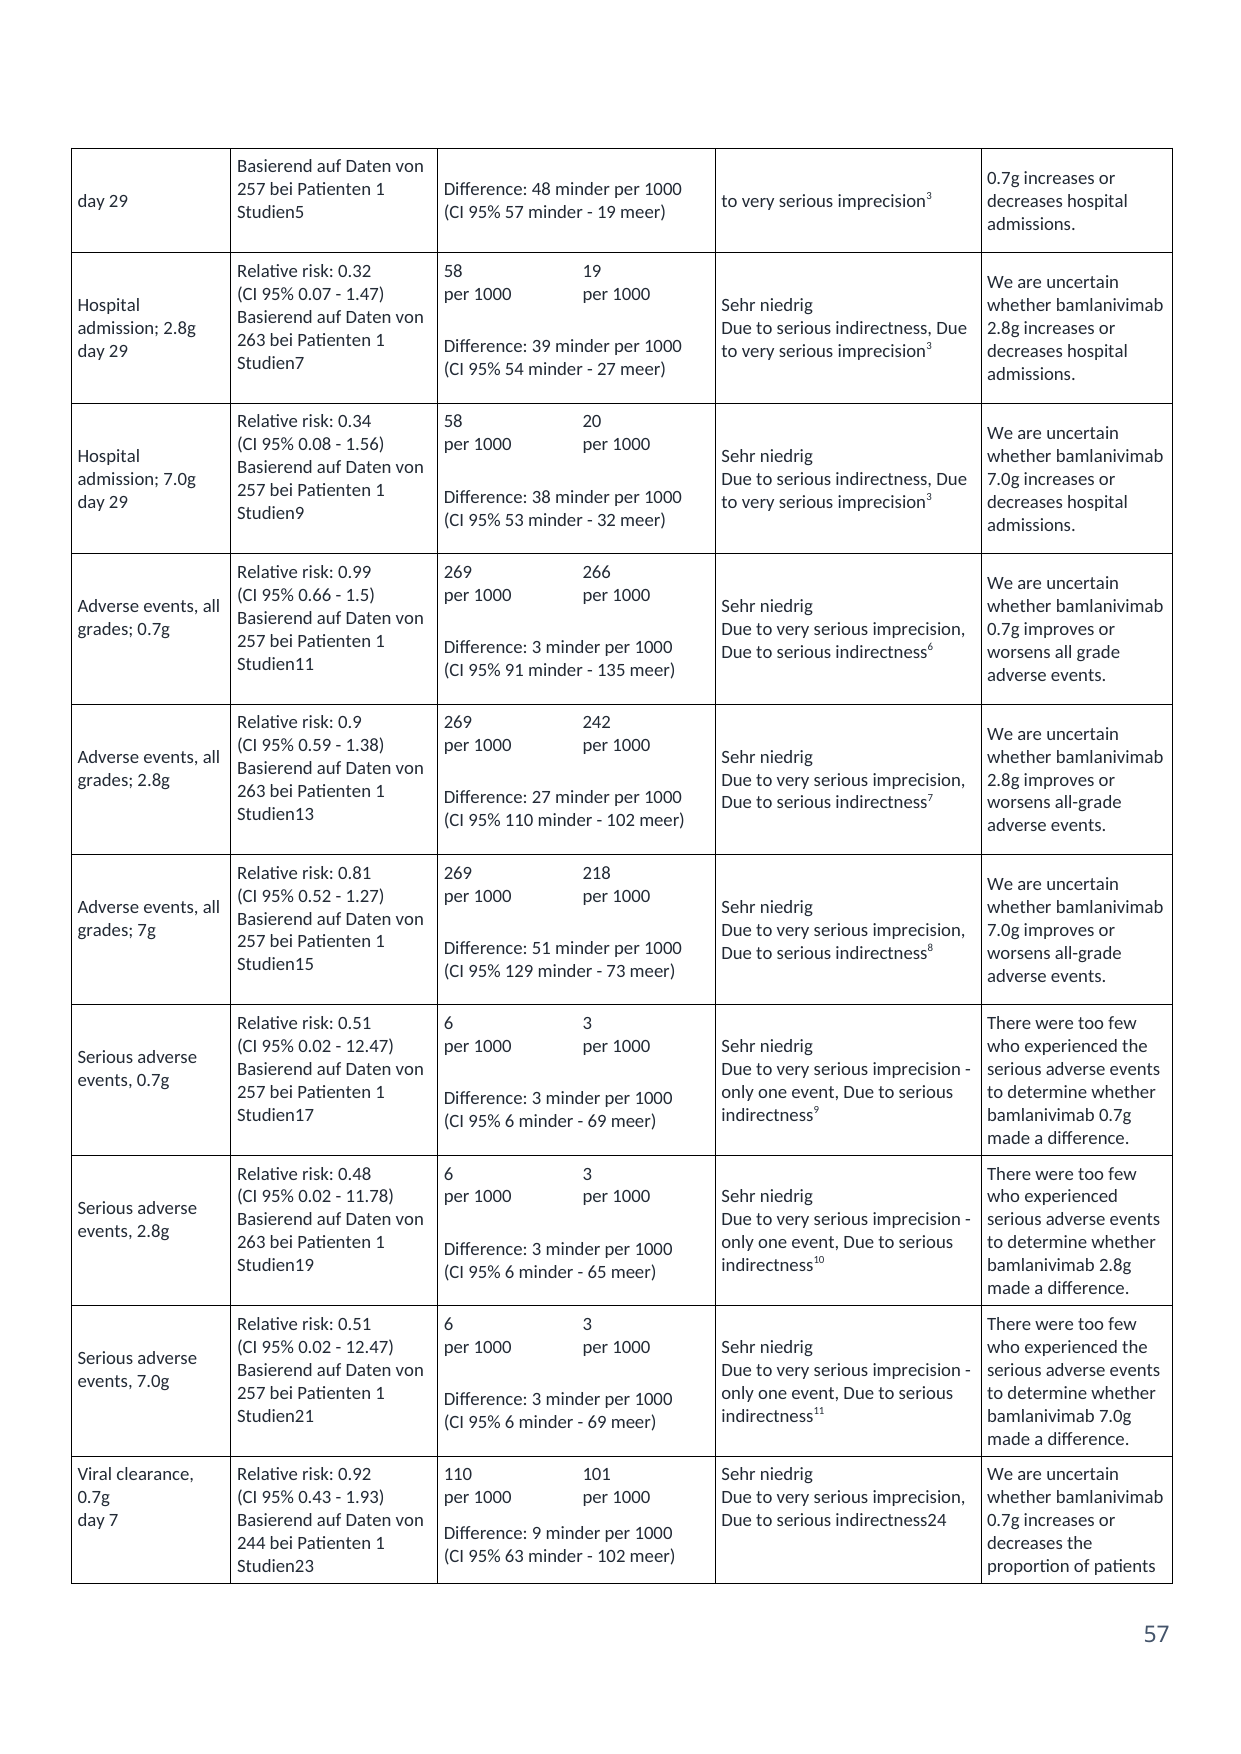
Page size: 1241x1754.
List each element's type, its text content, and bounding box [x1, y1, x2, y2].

table_cell Difference: 38 minder per 1000 (CI 95% 53 minder - 32 meer) [438, 461, 715, 553]
table_cell Sehr niedrig Due to very serious imprecision - only one event, Due to serious indirectness10 [716, 1156, 981, 1305]
table_cell 3 per 1000 [576, 1005, 715, 1063]
table_cell Serious adverse events, 2.8g [72, 1156, 230, 1305]
table_cell We are uncertain whether bamlanivimab 2.8g improves or worsens all-grade adverse events. [982, 705, 1172, 854]
table_cell Sehr niedrig Due to very serious imprecision - only one event, Due to serious indirectness11 [716, 1306, 981, 1456]
table_cell We are uncertain whether bamlanivimab 7.0g increases or decreases hospital admissions. [982, 404, 1172, 553]
table_cell Serious adverse events, 0.7g [72, 1005, 230, 1155]
table_cell 19 per 1000 [576, 253, 715, 311]
table_cell 6 per 1000 [438, 1306, 576, 1364]
table_cell Relative risk: 0.34 (CI 95% 0.08 - 1.56) Basierend auf Daten von 257 bei Patienten 1 Studien9 [231, 404, 437, 553]
table_cell Sehr niedrig Due to very serious imprecision, Due to serious indirectness24 [716, 1457, 981, 1583]
table_cell Relative risk: 0.51 (CI 95% 0.02 - 12.47) Basierend auf Daten von 257 bei Patienten 1 Studien17 [231, 1005, 437, 1155]
table_cell 6 per 1000 [438, 1156, 576, 1213]
table_cell Difference: 39 minder per 1000 (CI 95% 54 minder - 27 meer) [438, 311, 715, 403]
table_cell Relative risk: 0.92 (CI 95% 0.43 - 1.93) Basierend auf Daten von 244 bei Patienten 1 Studien23 [231, 1457, 437, 1583]
table_cell Relative risk: 0.81 (CI 95% 0.52 - 1.27) Basierend auf Daten von 257 bei Patienten 1 Studien15 [231, 855, 437, 1004]
table_cell We are uncertain whether bamlanivimab 2.8g increases or decreases hospital admissions. [982, 253, 1172, 403]
table_cell 58 per 1000 [438, 253, 576, 311]
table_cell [982, 149, 1172, 252]
table_cell We are uncertain whether bamlanivimab 7.0g improves or worsens all-grade adverse events. [982, 855, 1172, 1004]
table_cell Difference: 3 minder per 1000 (CI 95% 6 minder - 69 meer) [438, 1364, 715, 1456]
table_cell We are uncertain whether bamlanivimab 0.7g increases or decreases the proportion of patients with viral clearance at day 7. [982, 1457, 1172, 1583]
table_cell There were too few who experienced serious adverse events to determine whether bamlanivimab 2.8g made a difference. [982, 1156, 1172, 1305]
table_cell 101 per 1000 [576, 1457, 715, 1514]
table_cell 266 per 1000 [576, 554, 715, 612]
table_cell Sehr niedrig Due to serious indirectness, Due to very serious imprecision3 [716, 253, 981, 403]
table_cell Sehr niedrig Due to very serious imprecision, Due to serious indirectness7 [716, 705, 981, 854]
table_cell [438, 1514, 715, 1583]
table_cell Difference: 48 minder per 1000 (CI 95% 57 minder - 19 meer) [438, 149, 715, 252]
table_cell Adverse events, all grades; 2.8g [72, 705, 230, 854]
table_cell Difference: 3 minder per 1000 (CI 95% 91 minder - 135 meer) [438, 612, 715, 703]
table_cell Sehr niedrig Due to serious indirectness, Due to very serious imprecision3 [716, 404, 981, 553]
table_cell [231, 149, 437, 252]
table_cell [716, 149, 981, 252]
table_cell 3 per 1000 [576, 1156, 715, 1213]
table_cell 218 per 1000 [576, 855, 715, 913]
table_cell Viral clearance, 0.7g day 7 [72, 1457, 230, 1583]
table_cell Sehr niedrig Due to very serious imprecision, Due to serious indirectness6 [716, 554, 981, 703]
table_cell Difference: 3 minder per 1000 (CI 95% 6 minder - 69 meer) [438, 1063, 715, 1155]
table_cell 242 per 1000 [576, 705, 715, 762]
table_cell There were too few who experienced the serious adverse events to determine whether bamlanivimab 7.0g made a difference. [982, 1306, 1172, 1456]
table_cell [72, 149, 230, 252]
table_cell We are uncertain whether bamlanivimab 0.7g improves or worsens all grade adverse events. [982, 554, 1172, 703]
table_cell 110 per 1000 [438, 1457, 576, 1514]
table_cell Difference: 27 minder per 1000 (CI 95% 110 minder - 102 meer) [438, 762, 715, 854]
table_cell Sehr niedrig Due to very serious imprecision, Due to serious indirectness8 [716, 855, 981, 1004]
table_cell 269 per 1000 [438, 705, 576, 762]
table_cell There were too few who experienced the serious adverse events to determine whether bamlanivimab 0.7g made a difference. [982, 1005, 1172, 1155]
table_cell Hospital admission; 2.8g day 29 [72, 253, 230, 403]
table_cell Adverse events, all grades; 0.7g [72, 554, 230, 703]
table_cell 269 per 1000 [438, 855, 576, 913]
table_cell Difference: 51 minder per 1000 (CI 95% 129 minder - 73 meer) [438, 913, 715, 1004]
table_cell Relative risk: 0.99 (CI 95% 0.66 - 1.5) Basierend auf Daten von 257 bei Patienten 1 Studien11 [231, 554, 437, 703]
table_cell 269 per 1000 [438, 554, 576, 612]
table_cell Adverse events, all grades; 7g [72, 855, 230, 1004]
table_cell Difference: 3 minder per 1000 (CI 95% 6 minder - 65 meer) [438, 1214, 715, 1305]
table_cell Serious adverse events, 7.0g [72, 1306, 230, 1456]
table_cell Relative risk: 0.48 (CI 95% 0.02 - 11.78) Basierend auf Daten von 263 bei Patienten 1 Studien19 [231, 1156, 437, 1305]
table_cell Hospital admission; 7.0g day 29 [72, 404, 230, 553]
table_cell Sehr niedrig Due to very serious imprecision - only one event, Due to serious indirectness9 [716, 1005, 981, 1155]
table_cell Relative risk: 0.51 (CI 95% 0.02 - 12.47) Basierend auf Daten von 257 bei Patienten 1 Studien21 [231, 1306, 437, 1456]
table_cell Relative risk: 0.9 (CI 95% 0.59 - 1.38) Basierend auf Daten von 263 bei Patienten 1 Studien13 [231, 705, 437, 854]
table_cell 58 per 1000 [438, 404, 576, 461]
table_cell 3 per 1000 [576, 1306, 715, 1364]
table_cell 20 per 1000 [576, 404, 715, 461]
table_cell Relative risk: 0.32 (CI 95% 0.07 - 1.47) Basierend auf Daten von 263 bei Patienten 1 Studien7 [231, 253, 437, 403]
table_cell 6 per 1000 [438, 1005, 576, 1063]
